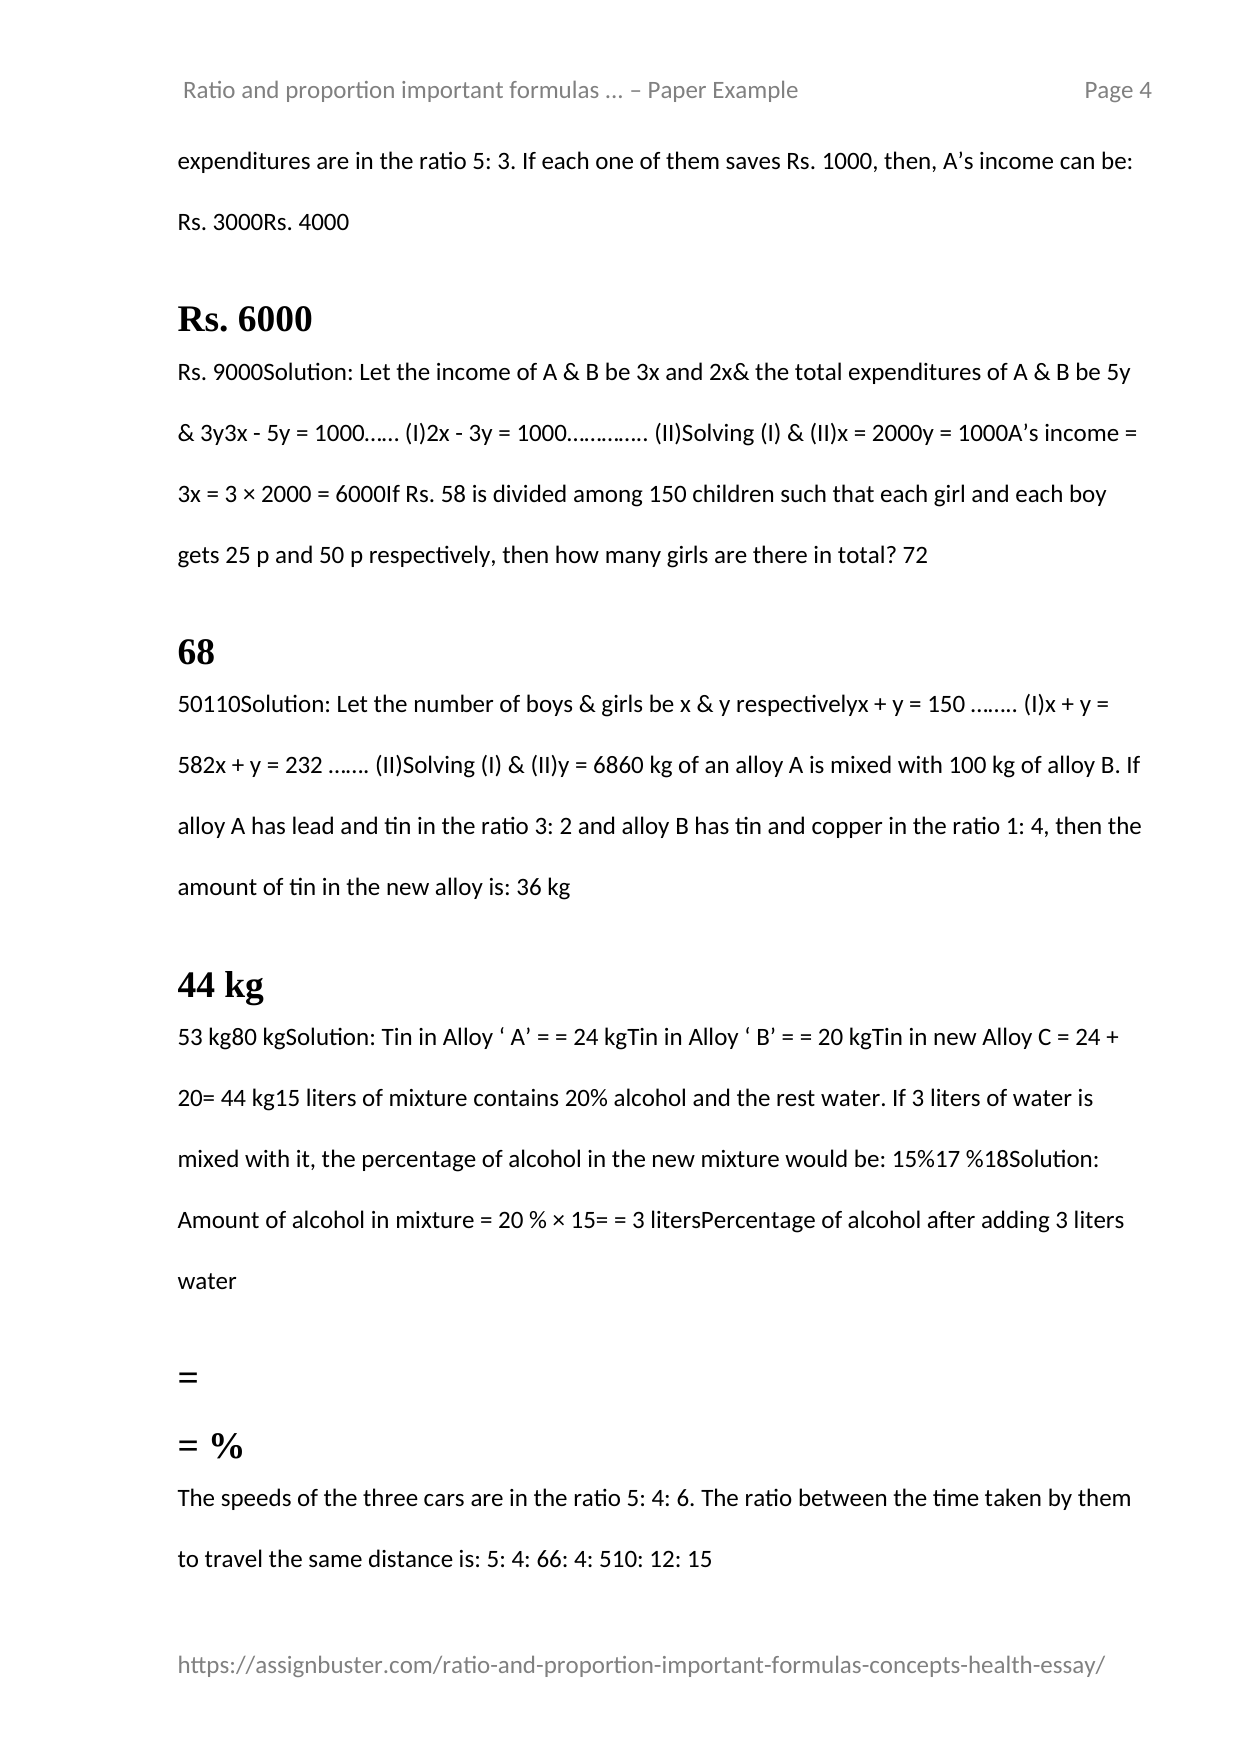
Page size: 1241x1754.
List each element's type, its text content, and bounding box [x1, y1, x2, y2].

subtitle Rs. 6000 [177, 297, 1152, 340]
subtitle 44 kg [177, 962, 1152, 1005]
text 50110Solution: Let the number of boys & girls be x & y respectivelyx + y = 150 …….. (I)x + y = 582x + y = 232 ……. (II)Solving (I) & (II)y = 6860 kg of an alloy A is mixed with 100 kg of alloy B. If alloy A has lead and tin in the ratio 3: 2 and alloy B has tin and copper in the ratio 1: 4, then the amount of tin in the new alloy is: 36 kg [177, 688, 1152, 902]
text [177, 145, 1152, 237]
text Rs. 9000Solution: Let the income of A & B be 3x and 2x& the total expenditures of A & B be 5y & 3y3x - 5y = 1000…… (I)2x - 3y = 1000………….. (II)Solving (I) & (II)x = 2000y = 1000A’s income = 3x = 3 × 2000 = 6000If Rs. 58 is divided among 150 children such that each girl and each boy gets 25 p and 50 p respectively, then how many girls are there in total? 72 [177, 356, 1152, 569]
subtitle = [177, 1356, 1152, 1399]
subtitle = % [177, 1423, 1152, 1466]
subtitle 68 [177, 629, 1152, 672]
text The speeds of the three cars are in the ratio 5: 4: 6. The ratio between the time taken by them to travel the same distance is: 5: 4: 66: 4: 510: 12: 15 [177, 1482, 1152, 1574]
text 53 kg80 kgSolution: Tin in Alloy ‘ A’ = = 24 kgTin in Alloy ‘ B’ = = 20 kgTin in new Alloy C = 24 + 20= 44 kg15 liters of mixture contains 20% alcohol and the rest water. If 3 liters of water is mixed with it, the percentage of alcohol in the new mixture would be: 15%17 %18Solution: Amount of alcohol in mixture = 20 % × 15= = 3 litersPercentage of alcohol after adding 3 liters water [177, 1021, 1152, 1296]
